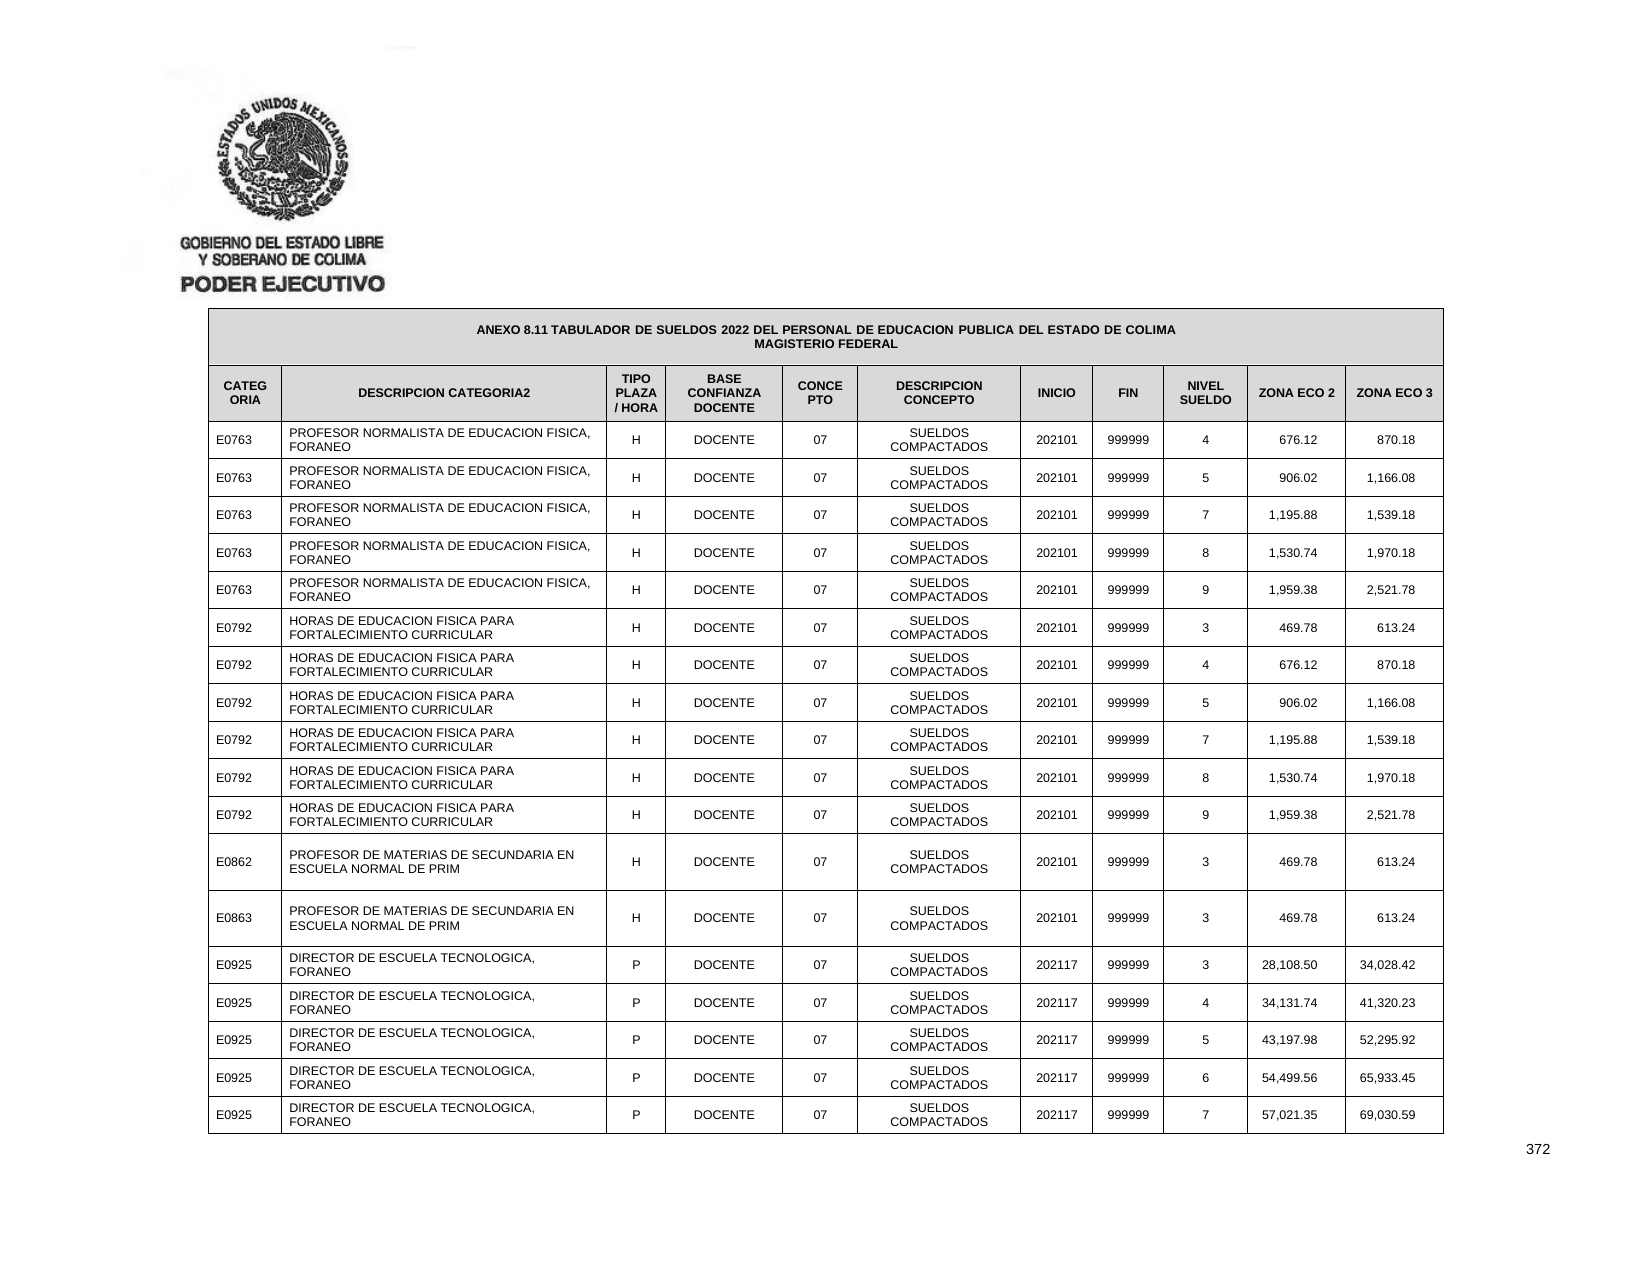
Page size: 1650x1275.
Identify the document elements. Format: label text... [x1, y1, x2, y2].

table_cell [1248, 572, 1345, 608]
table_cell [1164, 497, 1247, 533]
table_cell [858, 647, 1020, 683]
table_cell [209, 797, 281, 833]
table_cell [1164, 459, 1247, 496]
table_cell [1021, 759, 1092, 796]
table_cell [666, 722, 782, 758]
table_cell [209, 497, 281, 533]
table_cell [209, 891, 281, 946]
table_cell ZONA ECO 3 [1346, 366, 1443, 421]
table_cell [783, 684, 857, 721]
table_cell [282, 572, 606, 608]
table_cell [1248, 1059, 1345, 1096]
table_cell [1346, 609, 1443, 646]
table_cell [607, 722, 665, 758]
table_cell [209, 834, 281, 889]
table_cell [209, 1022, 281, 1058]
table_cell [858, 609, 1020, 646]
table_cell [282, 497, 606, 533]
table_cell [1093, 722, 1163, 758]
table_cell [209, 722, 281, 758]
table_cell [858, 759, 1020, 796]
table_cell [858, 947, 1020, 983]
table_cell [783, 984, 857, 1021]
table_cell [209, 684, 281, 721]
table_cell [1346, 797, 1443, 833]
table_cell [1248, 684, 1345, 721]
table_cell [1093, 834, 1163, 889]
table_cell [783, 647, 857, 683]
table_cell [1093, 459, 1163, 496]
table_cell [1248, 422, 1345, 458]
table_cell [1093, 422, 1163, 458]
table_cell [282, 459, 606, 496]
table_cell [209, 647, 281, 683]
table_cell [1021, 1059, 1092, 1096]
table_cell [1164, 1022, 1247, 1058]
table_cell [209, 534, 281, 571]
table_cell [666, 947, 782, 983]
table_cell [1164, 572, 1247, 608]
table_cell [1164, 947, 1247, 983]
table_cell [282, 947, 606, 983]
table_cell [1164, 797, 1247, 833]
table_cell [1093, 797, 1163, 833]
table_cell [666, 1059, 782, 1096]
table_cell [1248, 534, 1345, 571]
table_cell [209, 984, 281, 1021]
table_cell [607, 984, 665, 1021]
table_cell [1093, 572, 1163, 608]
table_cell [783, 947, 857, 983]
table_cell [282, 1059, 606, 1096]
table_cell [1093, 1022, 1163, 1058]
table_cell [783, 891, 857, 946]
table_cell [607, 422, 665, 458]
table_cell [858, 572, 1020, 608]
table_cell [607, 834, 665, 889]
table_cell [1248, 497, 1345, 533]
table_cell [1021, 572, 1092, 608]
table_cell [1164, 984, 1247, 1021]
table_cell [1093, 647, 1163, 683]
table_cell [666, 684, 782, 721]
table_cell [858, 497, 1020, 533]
table_cell ZONA ECO 2 [1248, 366, 1345, 421]
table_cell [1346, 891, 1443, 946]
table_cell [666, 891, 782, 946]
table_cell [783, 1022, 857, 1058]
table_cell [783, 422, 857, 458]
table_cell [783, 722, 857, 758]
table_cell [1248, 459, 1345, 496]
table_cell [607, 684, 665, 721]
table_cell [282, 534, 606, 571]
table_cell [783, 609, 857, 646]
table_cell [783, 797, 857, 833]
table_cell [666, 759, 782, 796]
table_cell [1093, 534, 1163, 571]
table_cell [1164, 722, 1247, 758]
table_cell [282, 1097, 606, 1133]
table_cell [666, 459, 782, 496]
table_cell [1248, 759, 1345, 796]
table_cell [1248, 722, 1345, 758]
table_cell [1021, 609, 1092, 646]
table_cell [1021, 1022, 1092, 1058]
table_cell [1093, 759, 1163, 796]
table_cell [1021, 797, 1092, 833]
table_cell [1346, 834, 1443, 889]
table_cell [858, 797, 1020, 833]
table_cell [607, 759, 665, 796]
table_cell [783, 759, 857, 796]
table_cell DESCRIPCION CONCEPTO [858, 366, 1020, 421]
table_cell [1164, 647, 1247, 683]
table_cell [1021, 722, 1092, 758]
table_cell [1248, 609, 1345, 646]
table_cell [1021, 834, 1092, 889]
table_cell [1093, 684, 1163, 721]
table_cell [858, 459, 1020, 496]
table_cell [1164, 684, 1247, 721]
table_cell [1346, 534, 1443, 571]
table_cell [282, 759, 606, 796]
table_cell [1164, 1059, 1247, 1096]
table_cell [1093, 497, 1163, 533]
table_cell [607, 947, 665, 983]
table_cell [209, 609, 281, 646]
table_cell FIN [1093, 366, 1163, 421]
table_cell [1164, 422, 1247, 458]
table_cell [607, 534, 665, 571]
table_cell CATEG ORIA [209, 366, 281, 421]
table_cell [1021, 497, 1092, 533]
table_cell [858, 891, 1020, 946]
table_cell TIPO PLAZA / HORA [607, 366, 665, 421]
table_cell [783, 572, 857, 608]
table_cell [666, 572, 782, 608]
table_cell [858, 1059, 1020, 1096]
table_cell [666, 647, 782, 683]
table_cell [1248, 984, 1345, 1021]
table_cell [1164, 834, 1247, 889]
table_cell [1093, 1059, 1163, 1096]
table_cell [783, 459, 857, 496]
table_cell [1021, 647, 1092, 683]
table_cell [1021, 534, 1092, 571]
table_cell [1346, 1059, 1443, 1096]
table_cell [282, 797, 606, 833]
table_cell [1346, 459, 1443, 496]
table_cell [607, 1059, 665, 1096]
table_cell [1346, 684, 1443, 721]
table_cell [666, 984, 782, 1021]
table_cell NIVEL SUELDO [1164, 366, 1247, 421]
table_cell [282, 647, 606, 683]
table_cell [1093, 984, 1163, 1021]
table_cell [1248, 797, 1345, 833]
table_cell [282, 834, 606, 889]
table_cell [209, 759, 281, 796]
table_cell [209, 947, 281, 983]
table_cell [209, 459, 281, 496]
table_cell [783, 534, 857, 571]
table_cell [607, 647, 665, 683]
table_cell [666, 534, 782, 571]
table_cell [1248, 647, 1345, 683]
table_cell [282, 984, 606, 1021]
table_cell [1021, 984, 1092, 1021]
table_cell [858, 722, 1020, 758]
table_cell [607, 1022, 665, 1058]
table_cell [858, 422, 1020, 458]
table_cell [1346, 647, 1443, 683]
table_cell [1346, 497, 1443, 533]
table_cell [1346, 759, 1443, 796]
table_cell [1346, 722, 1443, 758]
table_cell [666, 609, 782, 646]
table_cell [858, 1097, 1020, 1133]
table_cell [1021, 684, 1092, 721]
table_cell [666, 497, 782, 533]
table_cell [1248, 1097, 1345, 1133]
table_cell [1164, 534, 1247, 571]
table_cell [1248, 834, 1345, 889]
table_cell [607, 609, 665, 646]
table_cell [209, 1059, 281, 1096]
picture [112, 46, 416, 325]
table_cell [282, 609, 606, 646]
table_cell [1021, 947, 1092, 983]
table_cell CONCE PTO [783, 366, 857, 421]
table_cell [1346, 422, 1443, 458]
table_header ANEXO 8.11 TABULADOR DE SUELDOS 2022 DEL PERSONAL DE EDUCACION PUBLICA DEL ESTADO DE COLIMA MAGISTERIO FEDERAL [209, 309, 1443, 364]
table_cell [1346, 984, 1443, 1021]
table_cell BASE CONFIANZA DOCENTE [666, 366, 782, 421]
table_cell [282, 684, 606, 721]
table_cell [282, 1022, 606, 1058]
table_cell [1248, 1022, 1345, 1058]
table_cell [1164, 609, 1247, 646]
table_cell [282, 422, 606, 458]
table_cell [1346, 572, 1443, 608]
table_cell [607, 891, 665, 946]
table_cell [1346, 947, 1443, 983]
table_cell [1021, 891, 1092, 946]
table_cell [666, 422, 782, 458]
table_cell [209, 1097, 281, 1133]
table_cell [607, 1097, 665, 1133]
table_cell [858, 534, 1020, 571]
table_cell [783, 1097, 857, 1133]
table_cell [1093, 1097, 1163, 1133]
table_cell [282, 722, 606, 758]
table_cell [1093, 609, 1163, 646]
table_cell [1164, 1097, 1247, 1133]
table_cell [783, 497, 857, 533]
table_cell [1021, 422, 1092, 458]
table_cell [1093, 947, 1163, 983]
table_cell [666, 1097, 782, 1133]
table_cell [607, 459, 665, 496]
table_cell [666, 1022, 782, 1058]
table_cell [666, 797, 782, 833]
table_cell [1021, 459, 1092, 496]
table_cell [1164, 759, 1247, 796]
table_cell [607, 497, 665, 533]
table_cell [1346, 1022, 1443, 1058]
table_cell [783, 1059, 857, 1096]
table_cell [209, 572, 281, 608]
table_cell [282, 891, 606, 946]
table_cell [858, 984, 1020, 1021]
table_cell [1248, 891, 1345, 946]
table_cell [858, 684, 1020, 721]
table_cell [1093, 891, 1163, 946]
table_cell INICIO [1021, 366, 1092, 421]
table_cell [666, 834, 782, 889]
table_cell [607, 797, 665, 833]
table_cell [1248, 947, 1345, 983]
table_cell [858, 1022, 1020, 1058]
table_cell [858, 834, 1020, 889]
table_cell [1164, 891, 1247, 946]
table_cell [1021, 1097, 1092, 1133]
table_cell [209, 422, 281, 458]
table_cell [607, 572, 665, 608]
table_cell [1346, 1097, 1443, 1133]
table_cell DESCRIPCION CATEGORIA2 [282, 366, 606, 421]
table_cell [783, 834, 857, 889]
